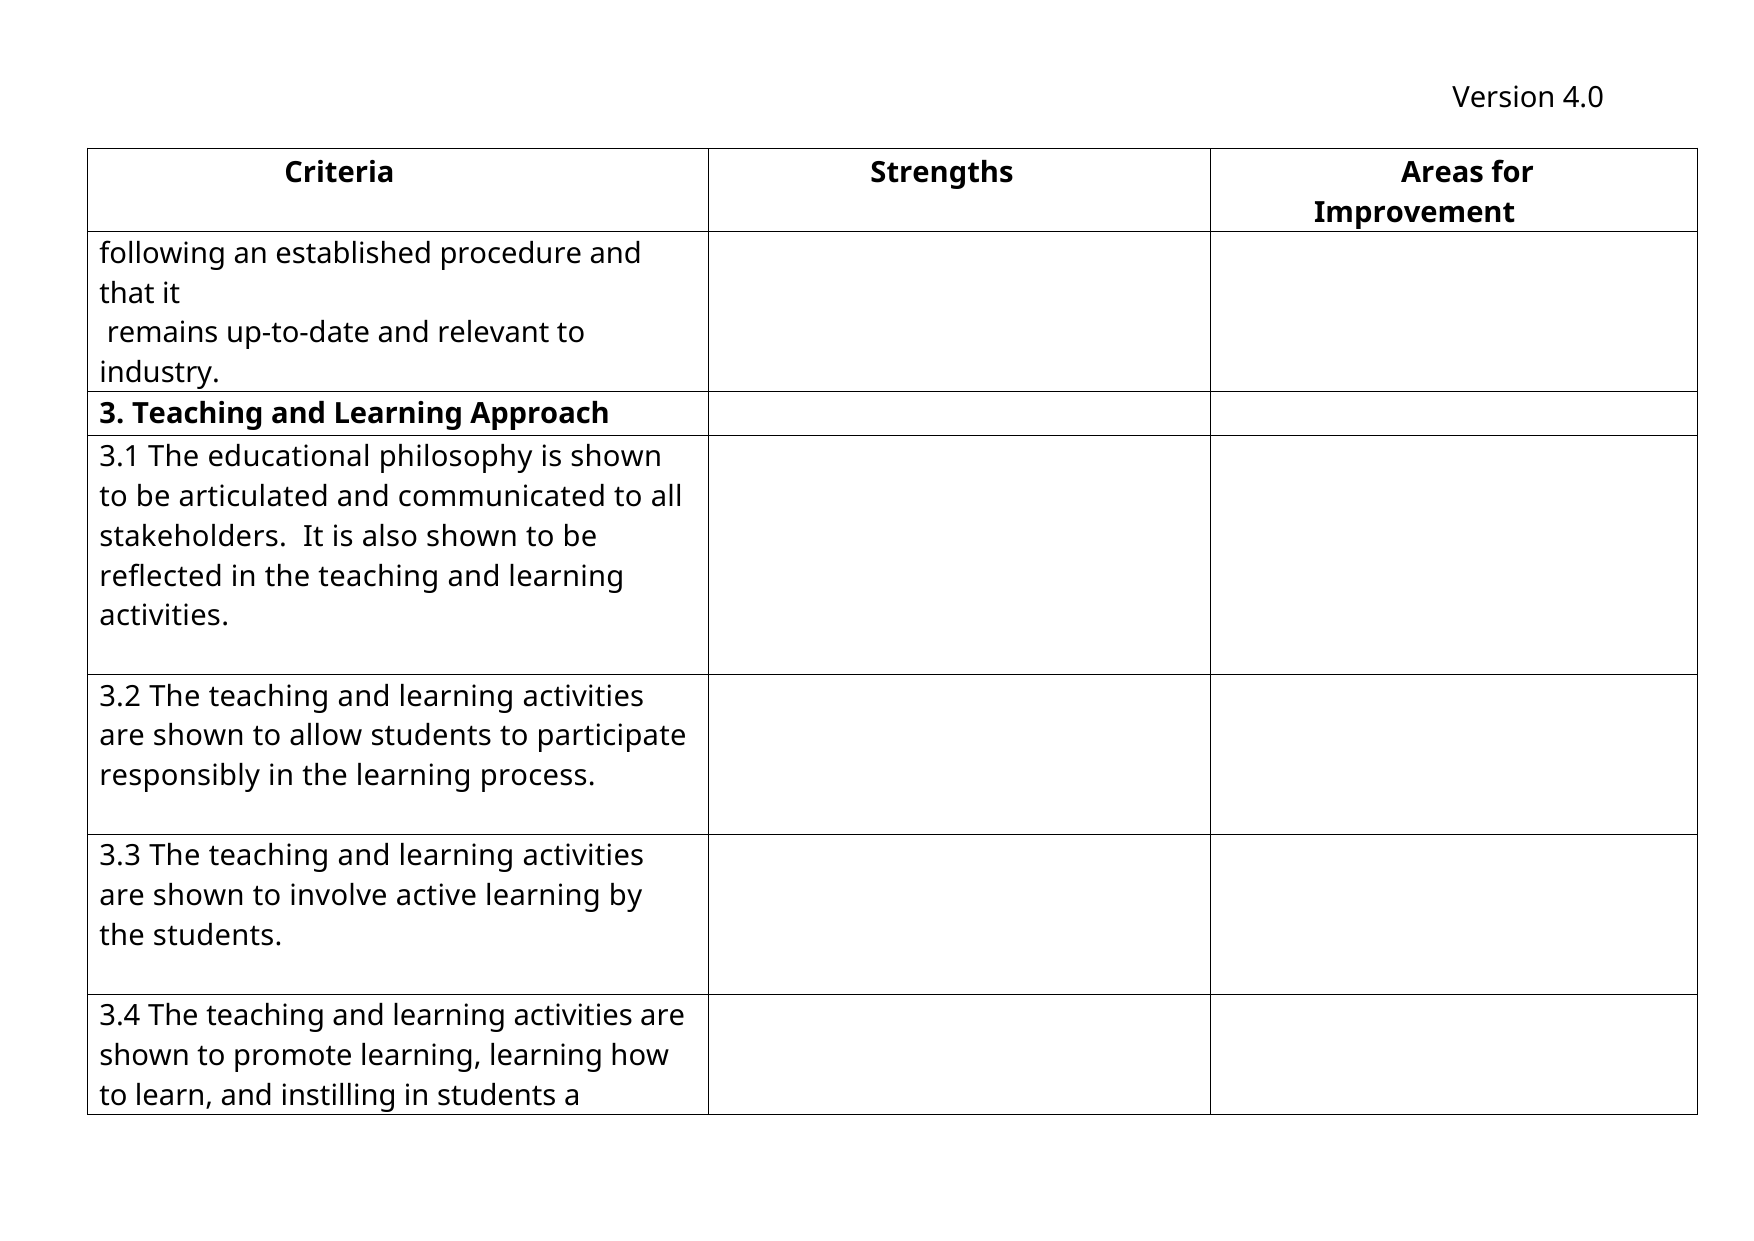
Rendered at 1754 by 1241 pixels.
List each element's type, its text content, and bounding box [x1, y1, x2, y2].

table_cell [1211, 675, 1697, 834]
table_cell 3. Teaching and Learning Approach [88, 392, 708, 435]
table_cell 3.1 The educational philosophy is shown to be articulated and communicated to all stakeholders. It is also shown to be reflected in the teaching and learning activities. [88, 436, 708, 674]
table_header Strengths [709, 149, 1210, 231]
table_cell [88, 232, 708, 391]
table_cell [1211, 232, 1697, 391]
table_cell [709, 436, 1210, 674]
table_cell [709, 675, 1210, 834]
table_cell [709, 835, 1210, 993]
table_cell [1211, 835, 1697, 993]
table_cell [1211, 436, 1697, 674]
table_cell 3.2 The teaching and learning activities are shown to allow students to participate responsibly in the learning process. [88, 675, 708, 834]
table_cell [1211, 995, 1697, 1113]
table_header Criteria [88, 149, 708, 231]
table_cell [709, 232, 1210, 391]
table_cell 3.3 The teaching and learning activities are shown to involve active learning by the students. [88, 835, 708, 993]
table_cell [709, 392, 1210, 435]
table_cell [709, 995, 1210, 1113]
table_header Areas for Improvement [1211, 149, 1697, 231]
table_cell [88, 995, 708, 1113]
table_cell [1211, 392, 1697, 435]
